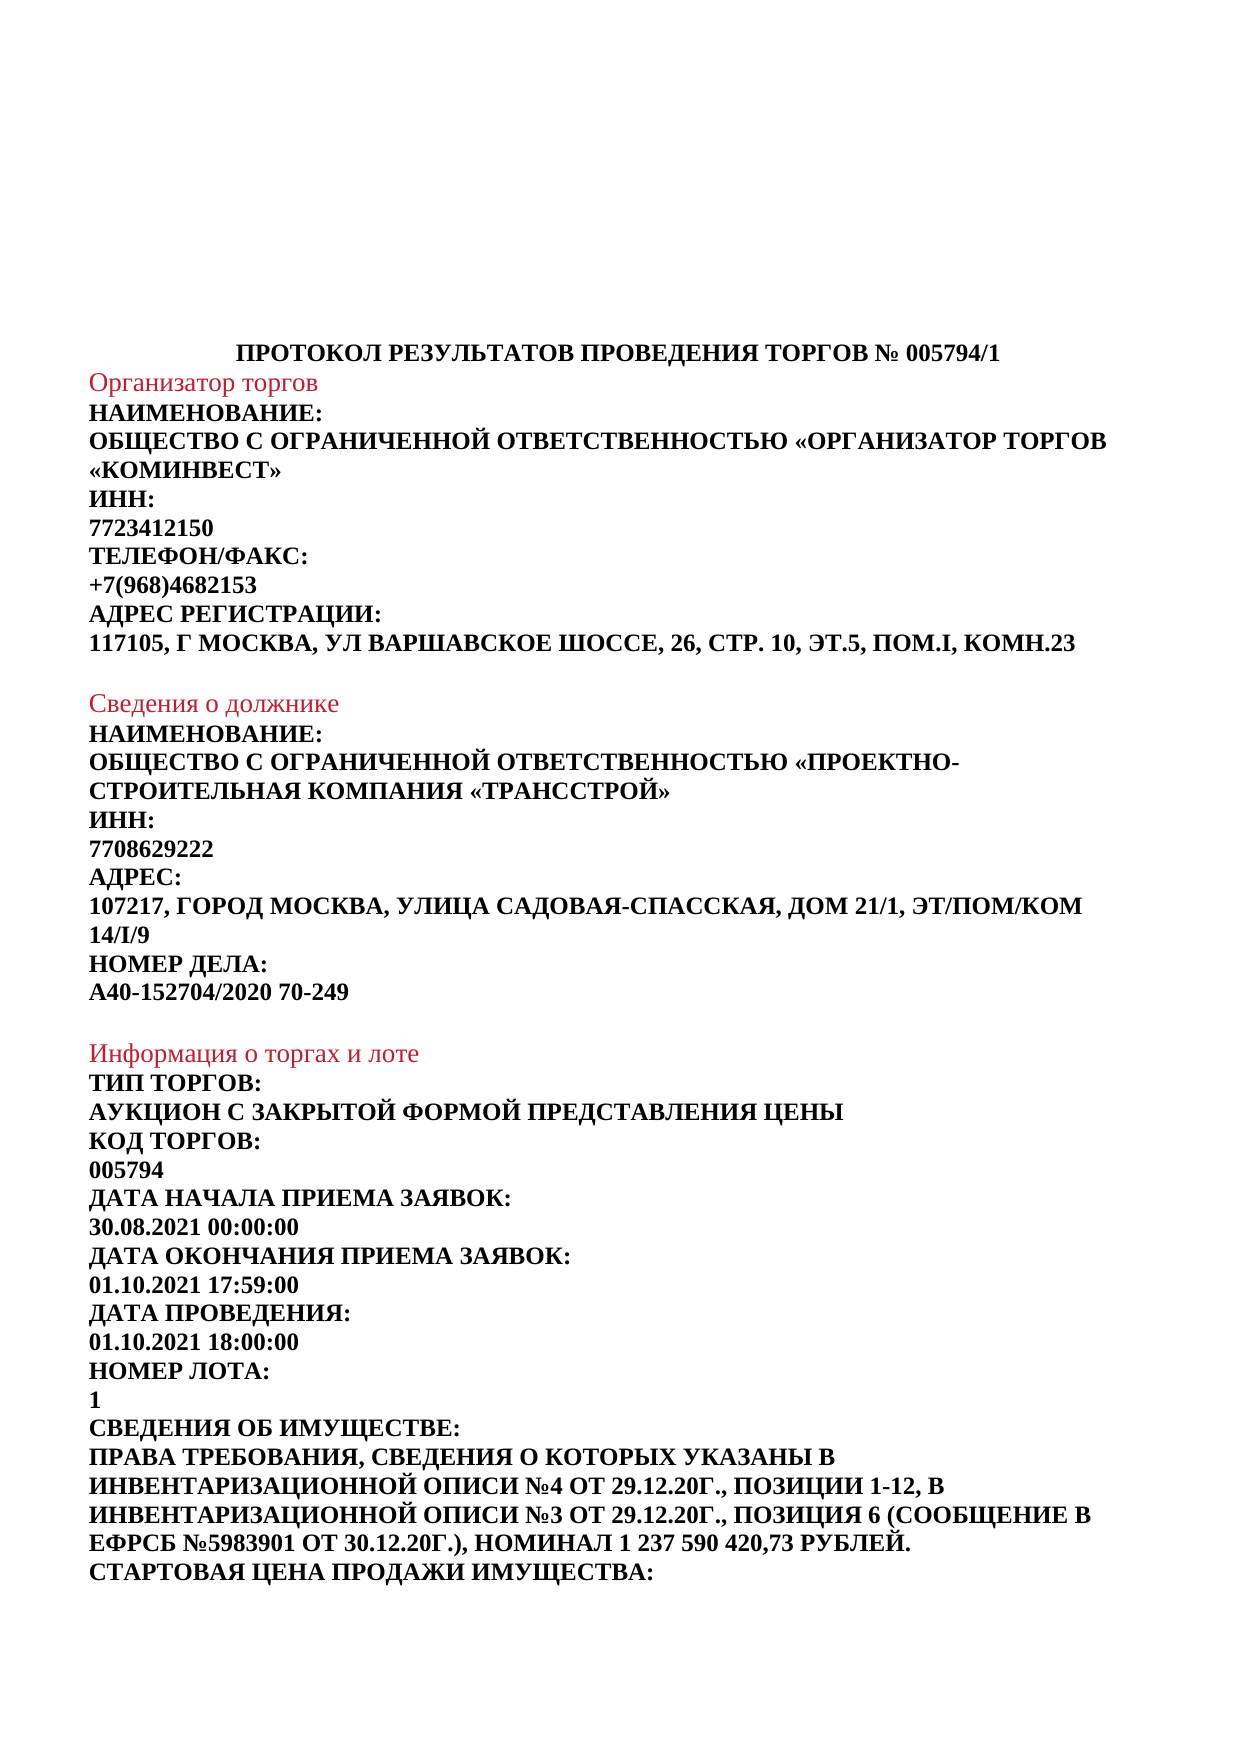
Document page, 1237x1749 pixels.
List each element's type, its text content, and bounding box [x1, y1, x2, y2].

text ПРОТОКОЛ РЕЗУЛЬТАТОВ ПРОВЕДЕНИЯ ТОРГОВ № 005794/1 [88, 88, 1148, 366]
